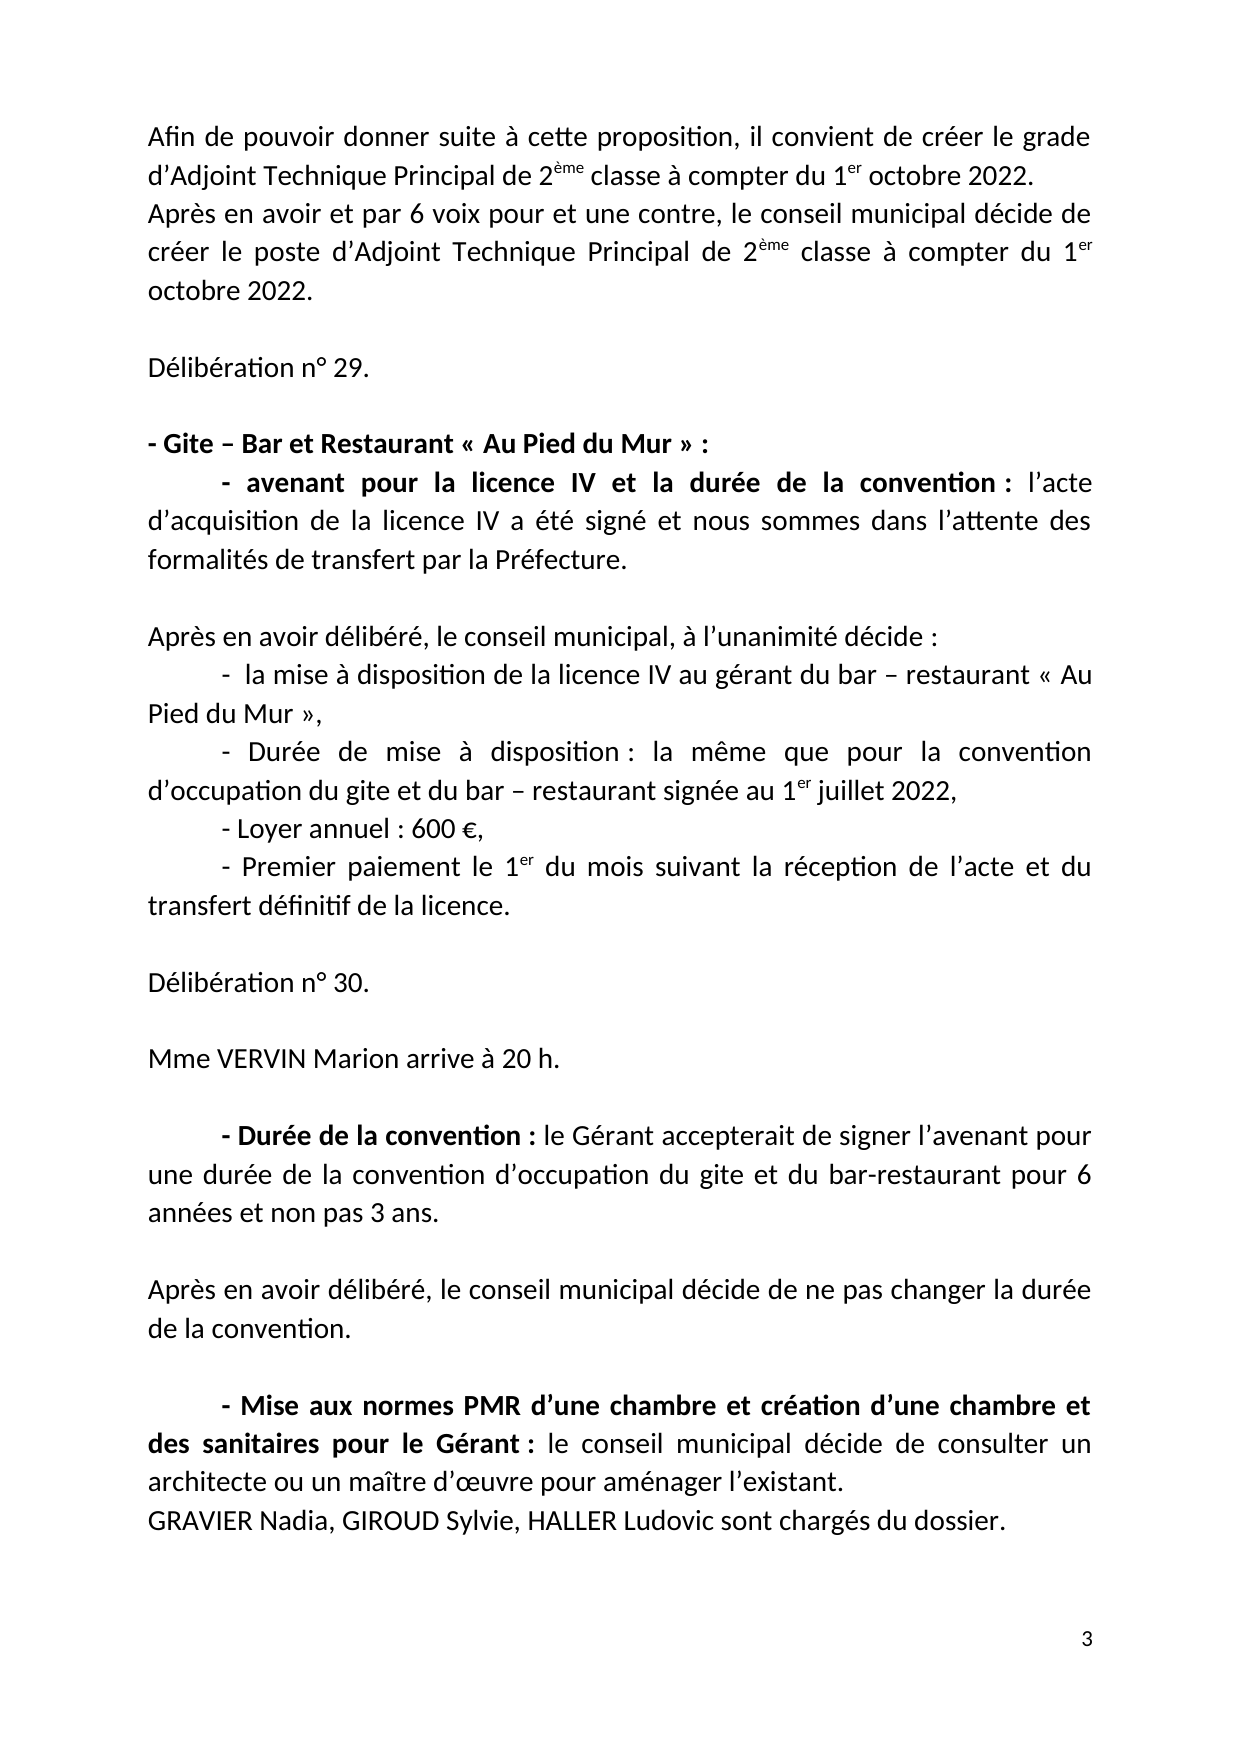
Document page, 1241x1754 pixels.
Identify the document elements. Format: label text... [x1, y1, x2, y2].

text Délibération n° 30. [148, 964, 1092, 999]
text Délibération n° 29. [148, 349, 1092, 384]
text - Loyer annuel : 600 €, [148, 810, 1092, 846]
text - Mise aux normes PMR d’une chambre et création d’une chambre et des sanitaires pour le Gérant : le conseil municipal décide de consulter un architecte ou un maître d’œuvre pour aménager l’existant. [148, 1387, 1092, 1499]
text - la mise à disposition de la licence IV au gérant du bar – restaurant « Au Pied du Mur », [148, 656, 1092, 730]
text GRAVIER Nadia, GIROUD Sylvie, HALLER Ludovic sont chargés du dossier. [148, 1502, 1092, 1537]
text - avenant pour la licence IV et la durée de la convention : l’acte d’acquisition de la licence IV a été signé et nous sommes dans l’attente des formalités de transfert par la Préfecture. [148, 464, 1092, 577]
text Afin de pouvoir donner suite à cette proposition, il convient de créer le grade d’Adjoint Technique Principal de 2ème classe à compter du 1er octobre 2022. [148, 118, 1092, 192]
text - Gite – Bar et Restaurant « Au Pied du Mur » : [148, 426, 1092, 461]
text - Premier paiement le 1er du mois suivant la réception de l’acte et du transfert définitif de la licence. [148, 848, 1092, 922]
text Après en avoir et par 6 voix pour et une contre, le conseil municipal décide de créer le poste d’Adjoint Technique Principal de 2ème classe à compter du 1er octobre 2022. [148, 195, 1092, 307]
text Mme VERVIN Marion arrive à 20 h. [148, 1041, 1092, 1076]
text - Durée de la convention : le Gérant accepterait de signer l’avenant pour une durée de la convention d’occupation du gite et du bar-restaurant pour 6 années et non pas 3 ans. [148, 1117, 1092, 1230]
text Après en avoir délibéré, le conseil municipal décide de ne pas changer la durée de la convention. [148, 1271, 1092, 1345]
text - Durée de mise à disposition : la même que pour la convention d’occupation du gite et du bar – restaurant signée au 1er juillet 2022, [148, 733, 1092, 807]
text Après en avoir délibéré, le conseil municipal, à l’unanimité décide : [148, 618, 1092, 653]
